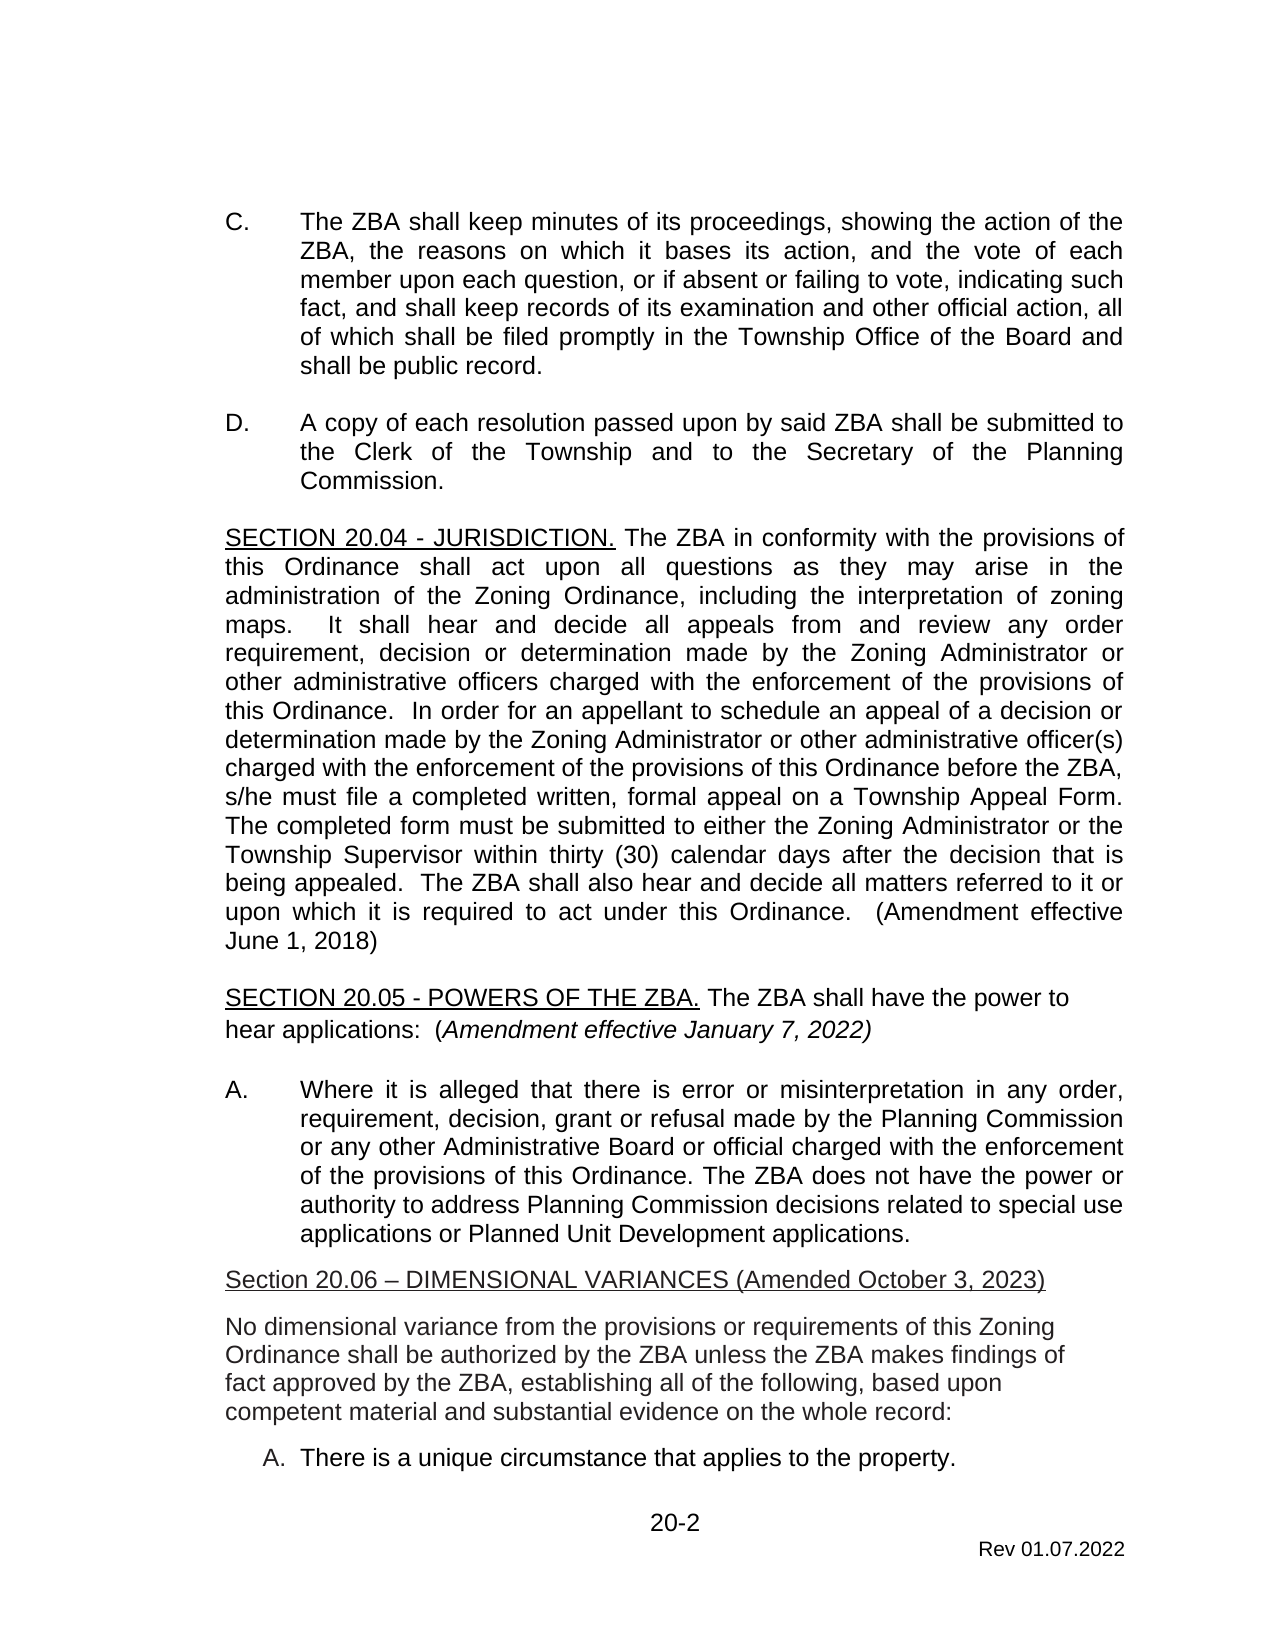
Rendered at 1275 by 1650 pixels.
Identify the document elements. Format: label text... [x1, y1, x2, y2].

text A. Where it is alleged that there is error or misinterpretation in any order, requirement, decision, grant or refusal made by the Planning Commission or any other Administrative Board or official charged with the enforcement of the provisions of this Ordinance. The ZBA does not have the power or authority to address Planning Commission decisions related to special use applications or Planned Unit Development applications. [225, 1075, 1125, 1247]
text SECTION 20.04 - JURISDICTION. The ZBA in conformity with the provisions of this Ordinance shall act upon all questions as they may arise in the administration of the Zoning Ordinance, including the interpretation of zoning maps. It shall hear and decide all appeals from and review any order requirement, decision or determination made by the Zoning Administrator or other administrative officers charged with the enforcement of the provisions of this Ordinance. In order for an appellant to schedule an appeal of a decision or determination made by the Zoning Administrator or other administrative officer(s) charged with the enforcement of the provisions of this Ordinance before the ZBA, s/he must file a completed written, formal appeal on a Township Appeal Form. The completed form must be submitted to either the Zoning Administrator or the Township Supervisor within thirty (30) calendar days after the decision that is being appealed. The ZBA shall also hear and decide all matters referred to it or upon which it is required to act under this Ordinance. (Amendment effective June 1, 2018) [225, 523, 1125, 954]
text SECTION 20.05 - POWERS OF THE ZBA. The ZBA shall have the power to hear applications: (Amendment effective January 7, 2022) [225, 983, 1125, 1046]
text D. A copy of each resolution passed upon by said ZBA shall be submitted to the Clerk of the Township and to the Secretary of the Planning Commission. [225, 408, 1125, 494]
text C. The ZBA shall keep minutes of its proceedings, showing the action of the ZBA, the reasons on which it bases its action, and the vote of each member upon each question, or if absent or failing to vote, indicating such fact, and shall keep records of its examination and other official action, all of which shall be filed promptly in the Township Office of the Board and shall be public record. [225, 207, 1125, 379]
list There is a unique circumstance that applies to the property. [262, 1444, 1071, 1472]
text Section 20.06 – DIMENSIONAL VARIANCES (Amended October 3, 2023) [225, 1266, 1071, 1294]
text No dimensional variance from the provisions or requirements of this Zoning Ordinance shall be authorized by the ZBA unless the ZBA makes findings of fact approved by the ZBA, establishing all of the following, based upon competent material and substantial evidence on the whole record: [225, 1313, 1071, 1425]
